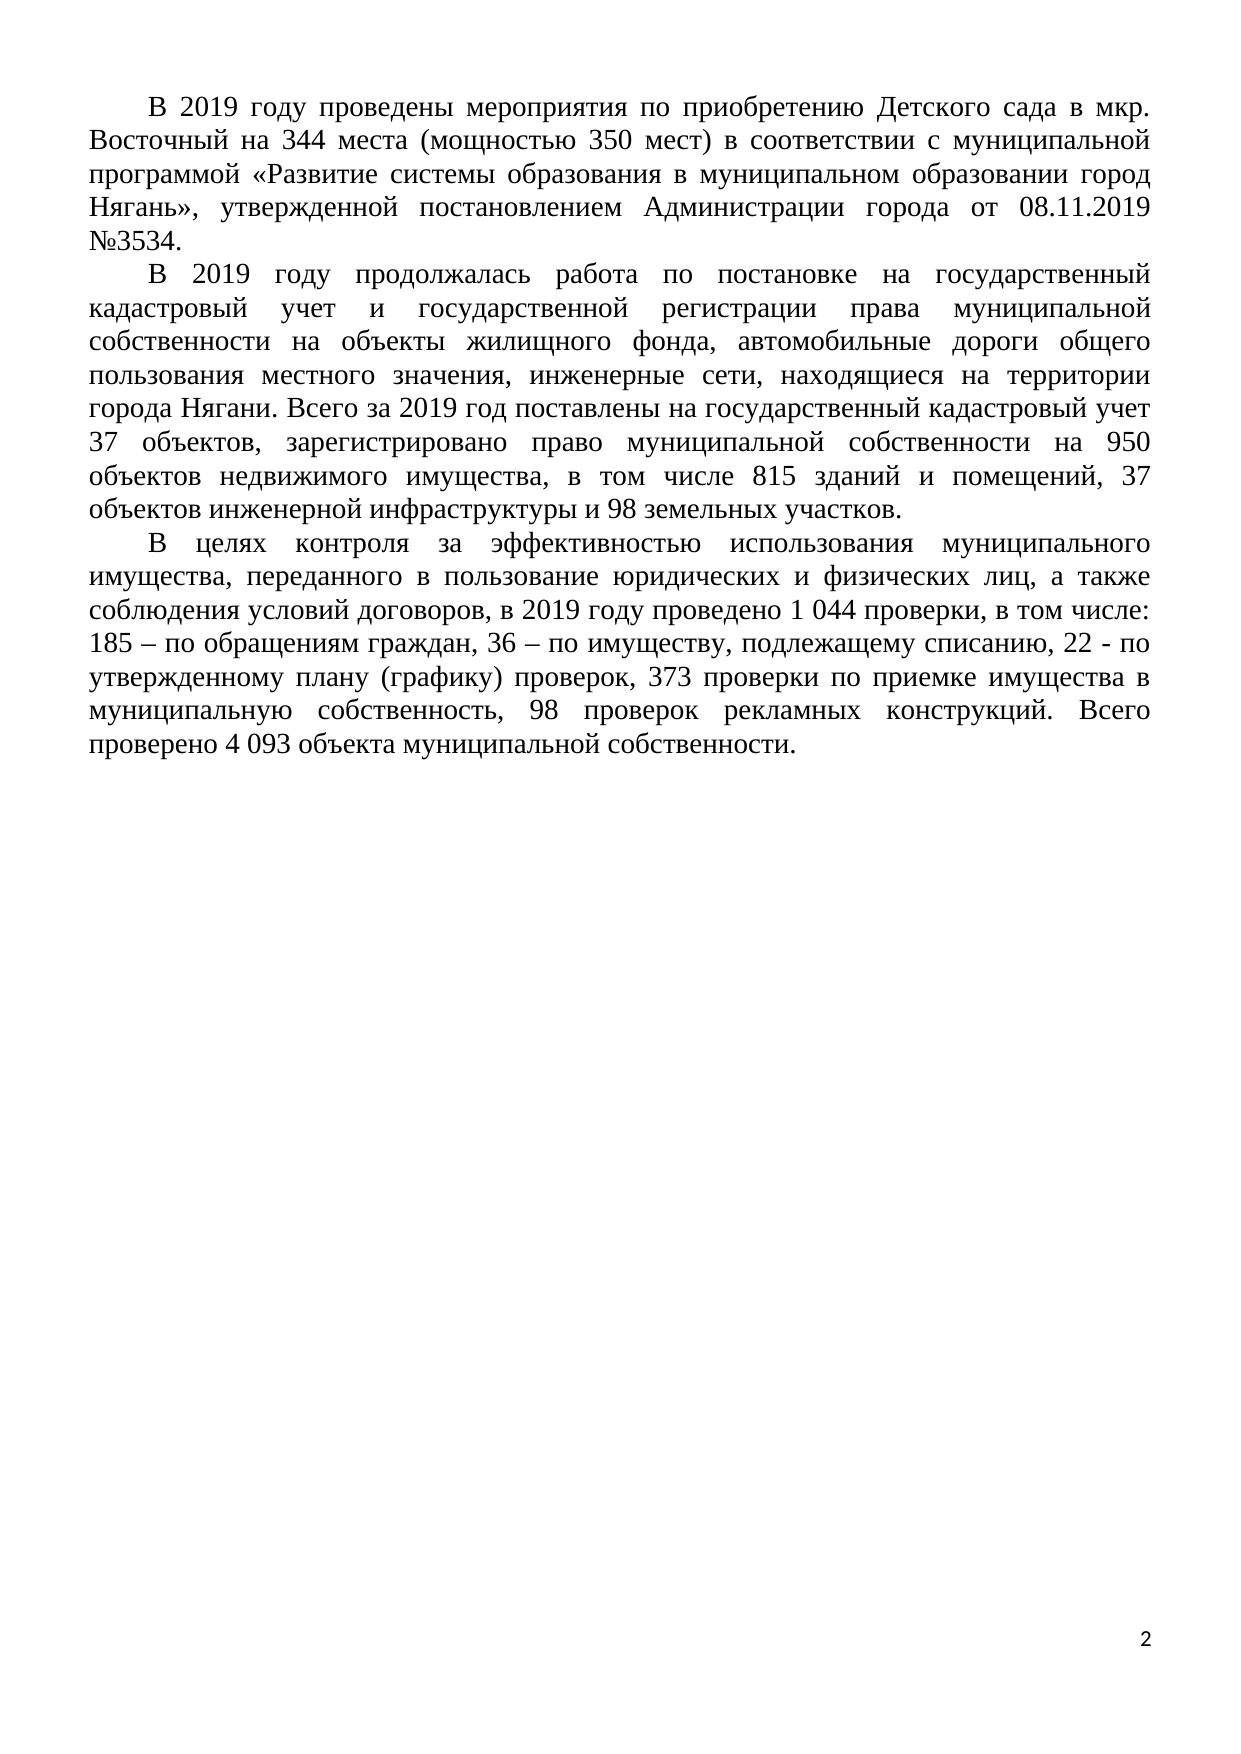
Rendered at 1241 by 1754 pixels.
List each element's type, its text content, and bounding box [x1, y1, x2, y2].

list В 2019 году продолжалась работа по постановке на государственный кадастровый учет и государственной регистрации права муниципальной собственности на объекты жилищного фонда, автомобильные дороги общего пользования местного значения, инженерные сети, находящиеся на территории города Нягани. Всего за 2019 год поставлены на государственный кадастровый учет 37 объектов, зарегистрировано право муниципальной собственности на 950 объектов недвижимого имущества, в том числе 815 зданий и помещений, 37 объектов инженерной инфраструктуры и 98 земельных участков. [89, 256, 1152, 525]
list В 2019 году проведены мероприятия по приобретению Детского сада в мкр. Восточный на 344 места (мощностью 350 мест) в соответствии с муниципальной программой «Развитие системы образования в муниципальном образовании город Нягань», утвержденной постановлением Администрации города от 08.11.2019 №3534. [89, 89, 1152, 256]
list В целях контроля за эффективностью использования муниципального имущества, переданного в пользование юридических и физических лиц, а также соблюдения условий договоров, в 2019 году проведено 1 044 проверки, в том числе: 185 – по обращениям граждан, 36 – по имуществу, подлежащему списанию, 22 - по утвержденному плану (графику) проверок, 373 проверки по приемке имущества в муниципальную собственность, 98 проверок рекламных конструкций. Всего проверено 4 093 объекта муниципальной собственности. [89, 525, 1152, 759]
